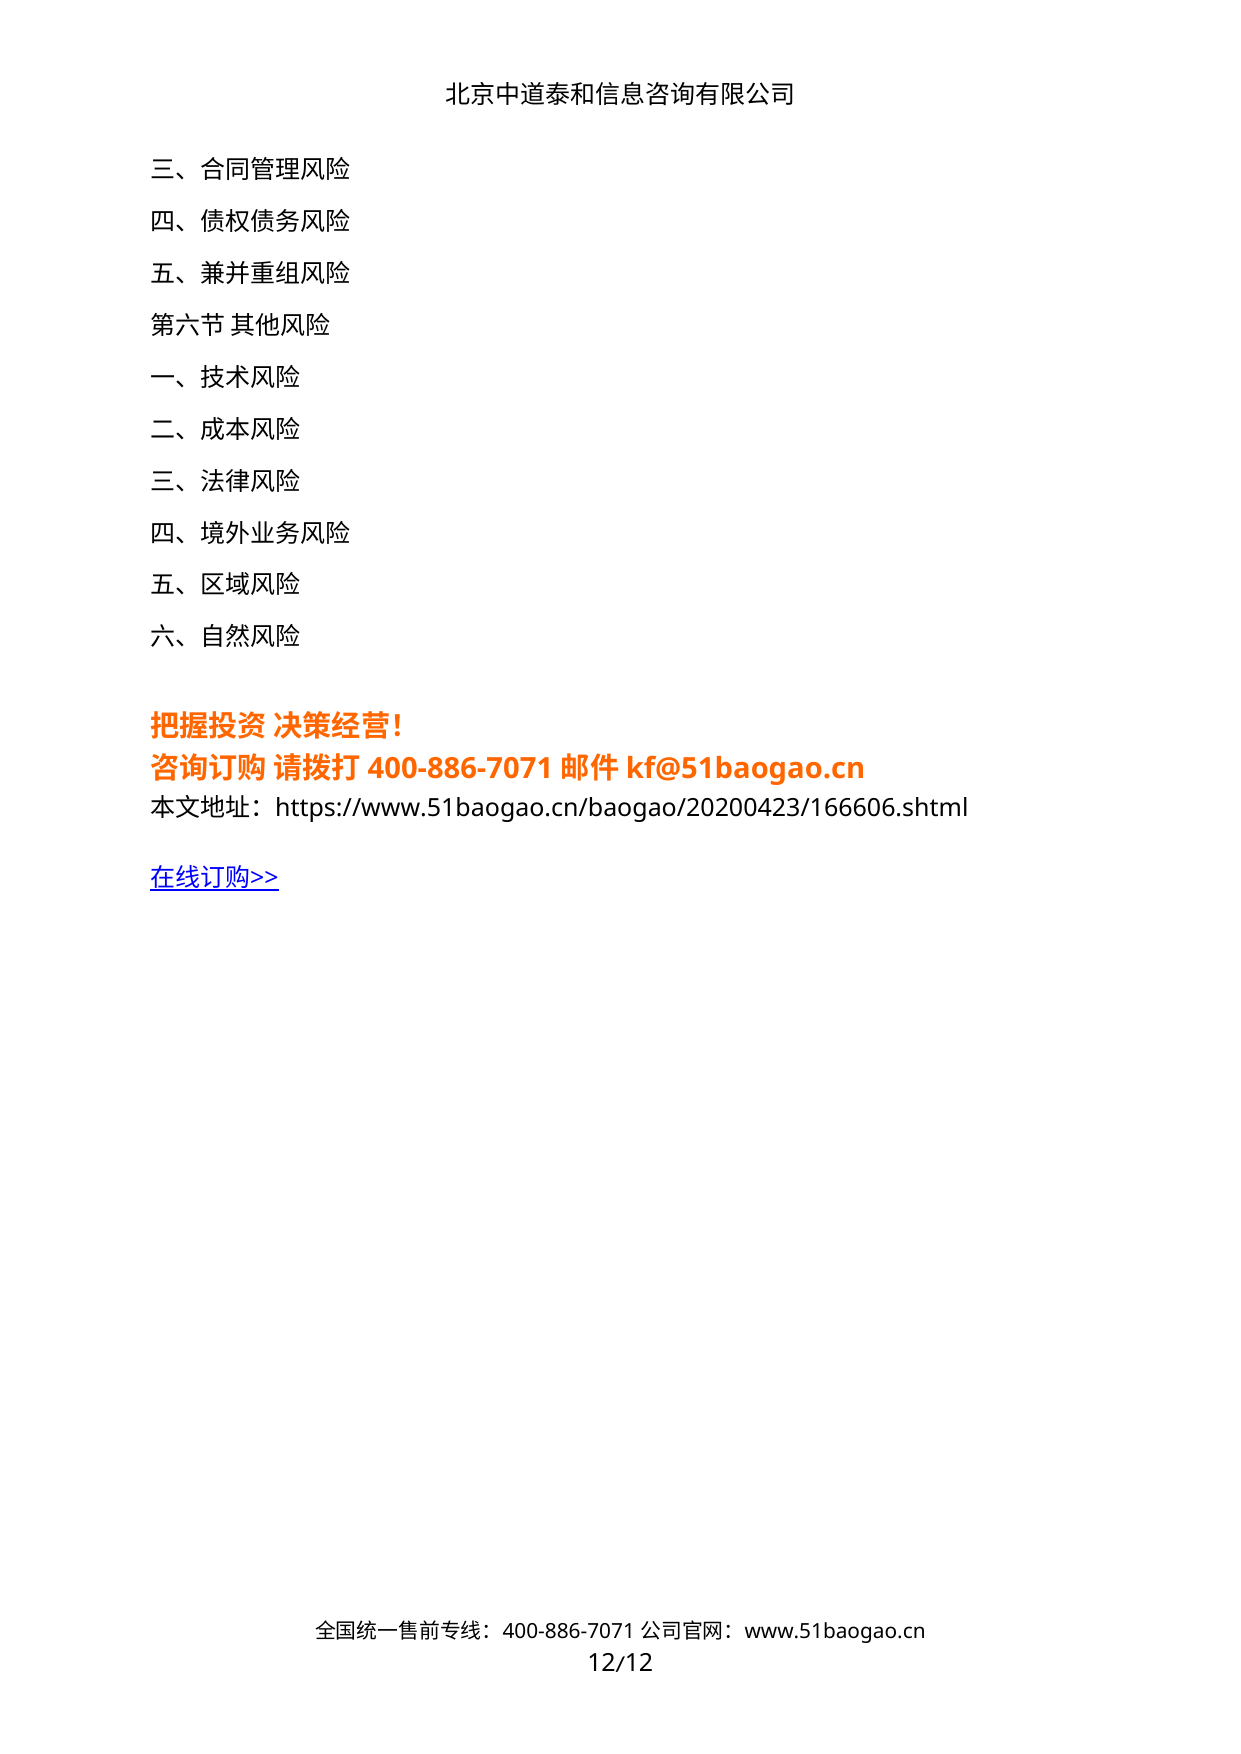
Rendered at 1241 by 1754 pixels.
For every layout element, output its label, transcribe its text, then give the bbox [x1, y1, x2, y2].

text 二、成本风险 [150, 409, 1090, 446]
text 五、兼并重组风险 [150, 254, 1090, 290]
text 在线订购>> [150, 824, 1090, 894]
text 一、技术风险 [150, 357, 1090, 394]
text 六、自然风险 [150, 617, 1090, 653]
text 把握投资 决策经营！咨询订购 请拨打 400-886-7071 邮件 kf@51baogao.cn本文地址：https://www.51baogao.cn/baogao/20200423/166606.shtml [150, 669, 1090, 824]
text 四、债权债务风险 [150, 202, 1090, 238]
text 三、合同管理风险 [150, 150, 1090, 186]
text 五、区域风险 [150, 565, 1090, 601]
text 第六节 其他风险 [150, 306, 1090, 342]
text 三、法律风险 [150, 461, 1090, 497]
text 四、境外业务风险 [150, 513, 1090, 549]
